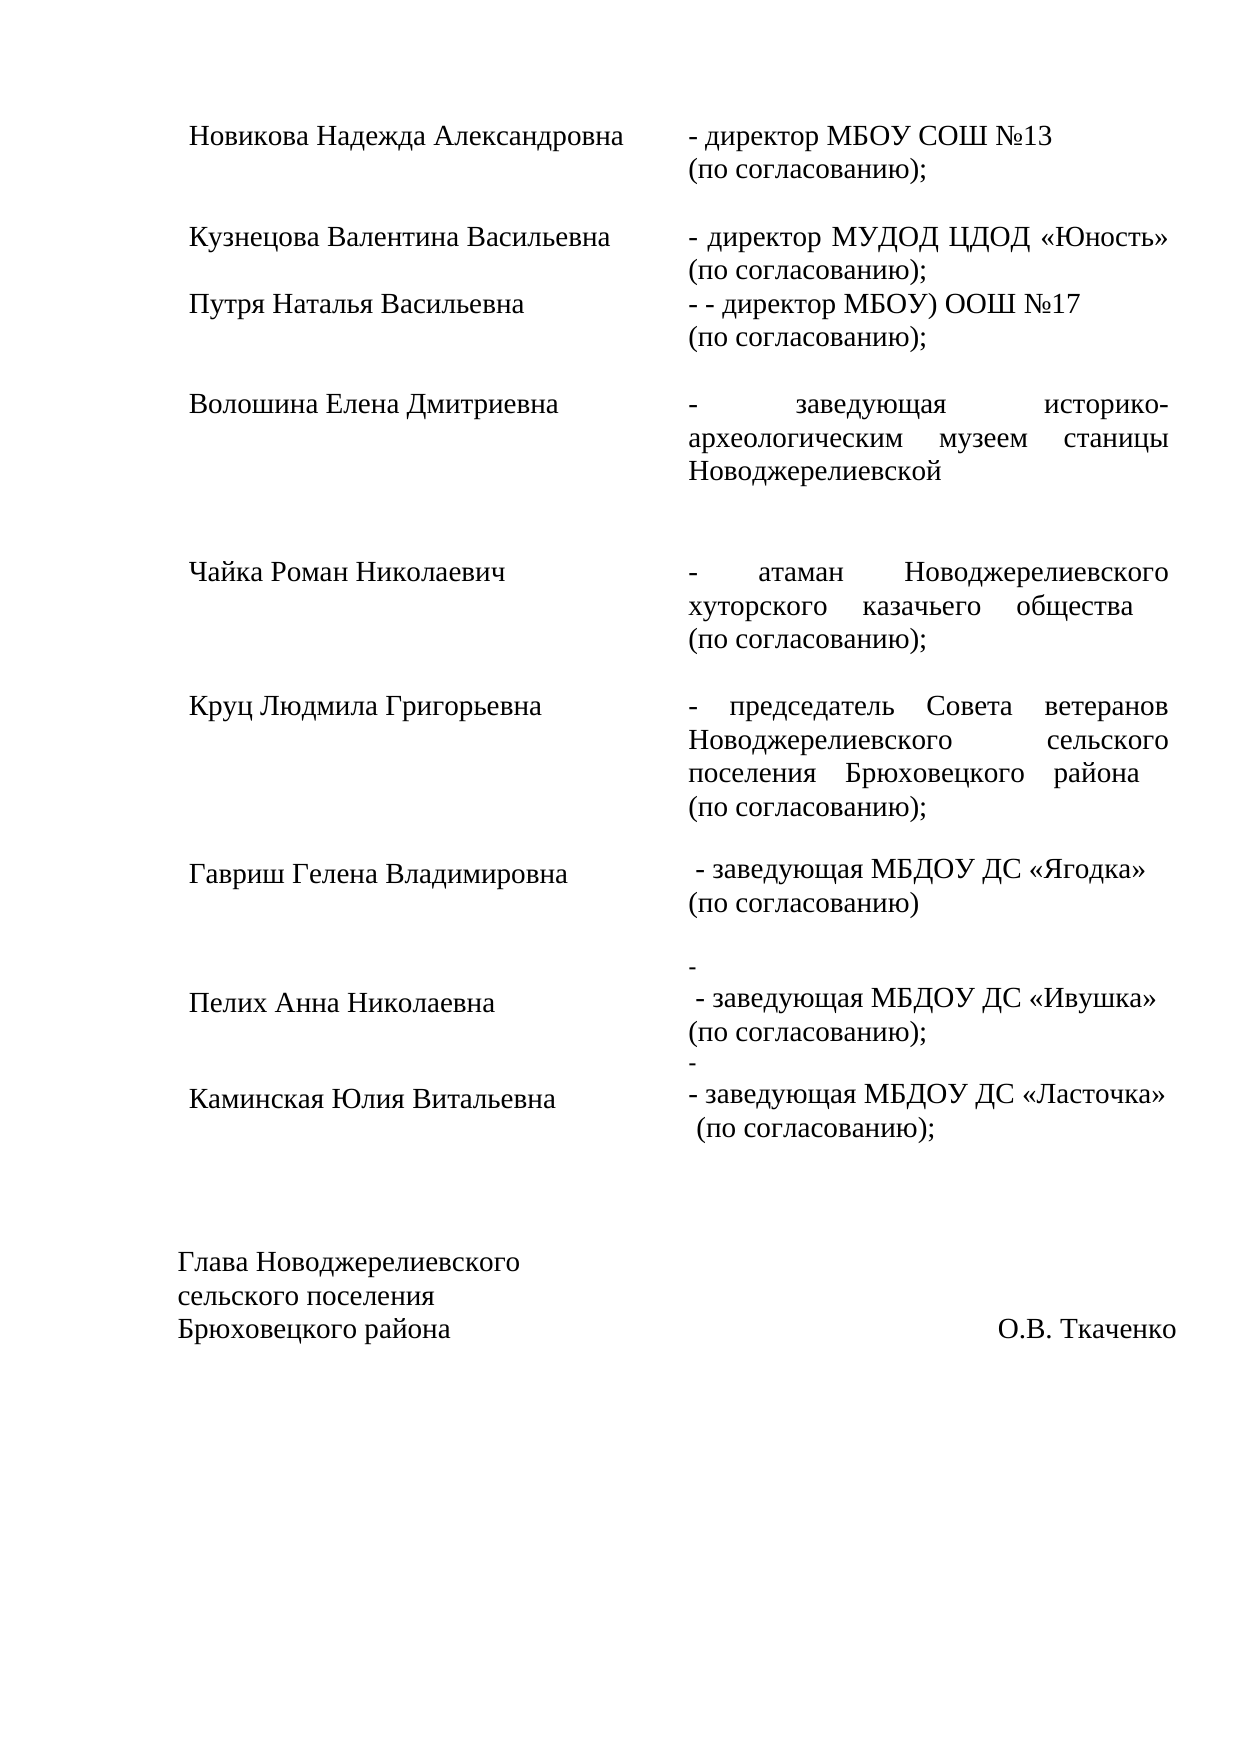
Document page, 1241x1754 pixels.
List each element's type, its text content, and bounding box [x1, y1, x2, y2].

table_cell - заведующая МБДОУ ДС «Ягодка» (по согласованию) [677, 823, 1180, 952]
table_cell Гавриш Гелена Владимировна [177, 823, 677, 952]
table_cell Пелих Анна Николаевна [177, 952, 677, 1048]
table_cell - директор МУДОД ЦДОД «Юность» (по согласованию); [677, 185, 1180, 286]
table_cell - - директор МБОУ) ООШ №17 (по согласованию); [677, 286, 1180, 353]
table_cell Путря Наталья Васильевна [177, 286, 677, 353]
table_cell Круц Людмила Григорьевна [177, 655, 677, 822]
table_cell - заведующая историко-археологическим музеем станицы Новоджерелиевской [677, 353, 1180, 521]
table_cell Кузнецова Валентина Васильевна [177, 185, 677, 286]
text сельского поселения [177, 1278, 1181, 1311]
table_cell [677, 118, 1180, 185]
table_cell - атаман Новоджерелиевского хуторского казачьего общества (по согласованию); [677, 521, 1180, 655]
table_cell Волошина Елена Дмитриевна [177, 353, 677, 521]
text Глава Новоджерелиевского [177, 1244, 1181, 1278]
table_cell - председатель Совета ветеранов Новоджерелиевского сельского поселения Брюховецкого района (по согласованию); [677, 655, 1180, 822]
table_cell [177, 118, 677, 185]
table_cell - - заведующая МБДОУ ДС «Ивушка» (по согласованию); [677, 952, 1180, 1048]
table_cell - - заведующая МБДОУ ДС «Ласточка» (по согласованию); [677, 1048, 1180, 1143]
text Брюховецкого района О.В. Ткаченко [177, 1311, 1181, 1345]
table_cell Чайка Роман Николаевич [177, 521, 677, 655]
table_cell Каминская Юлия Витальевна [177, 1048, 677, 1143]
